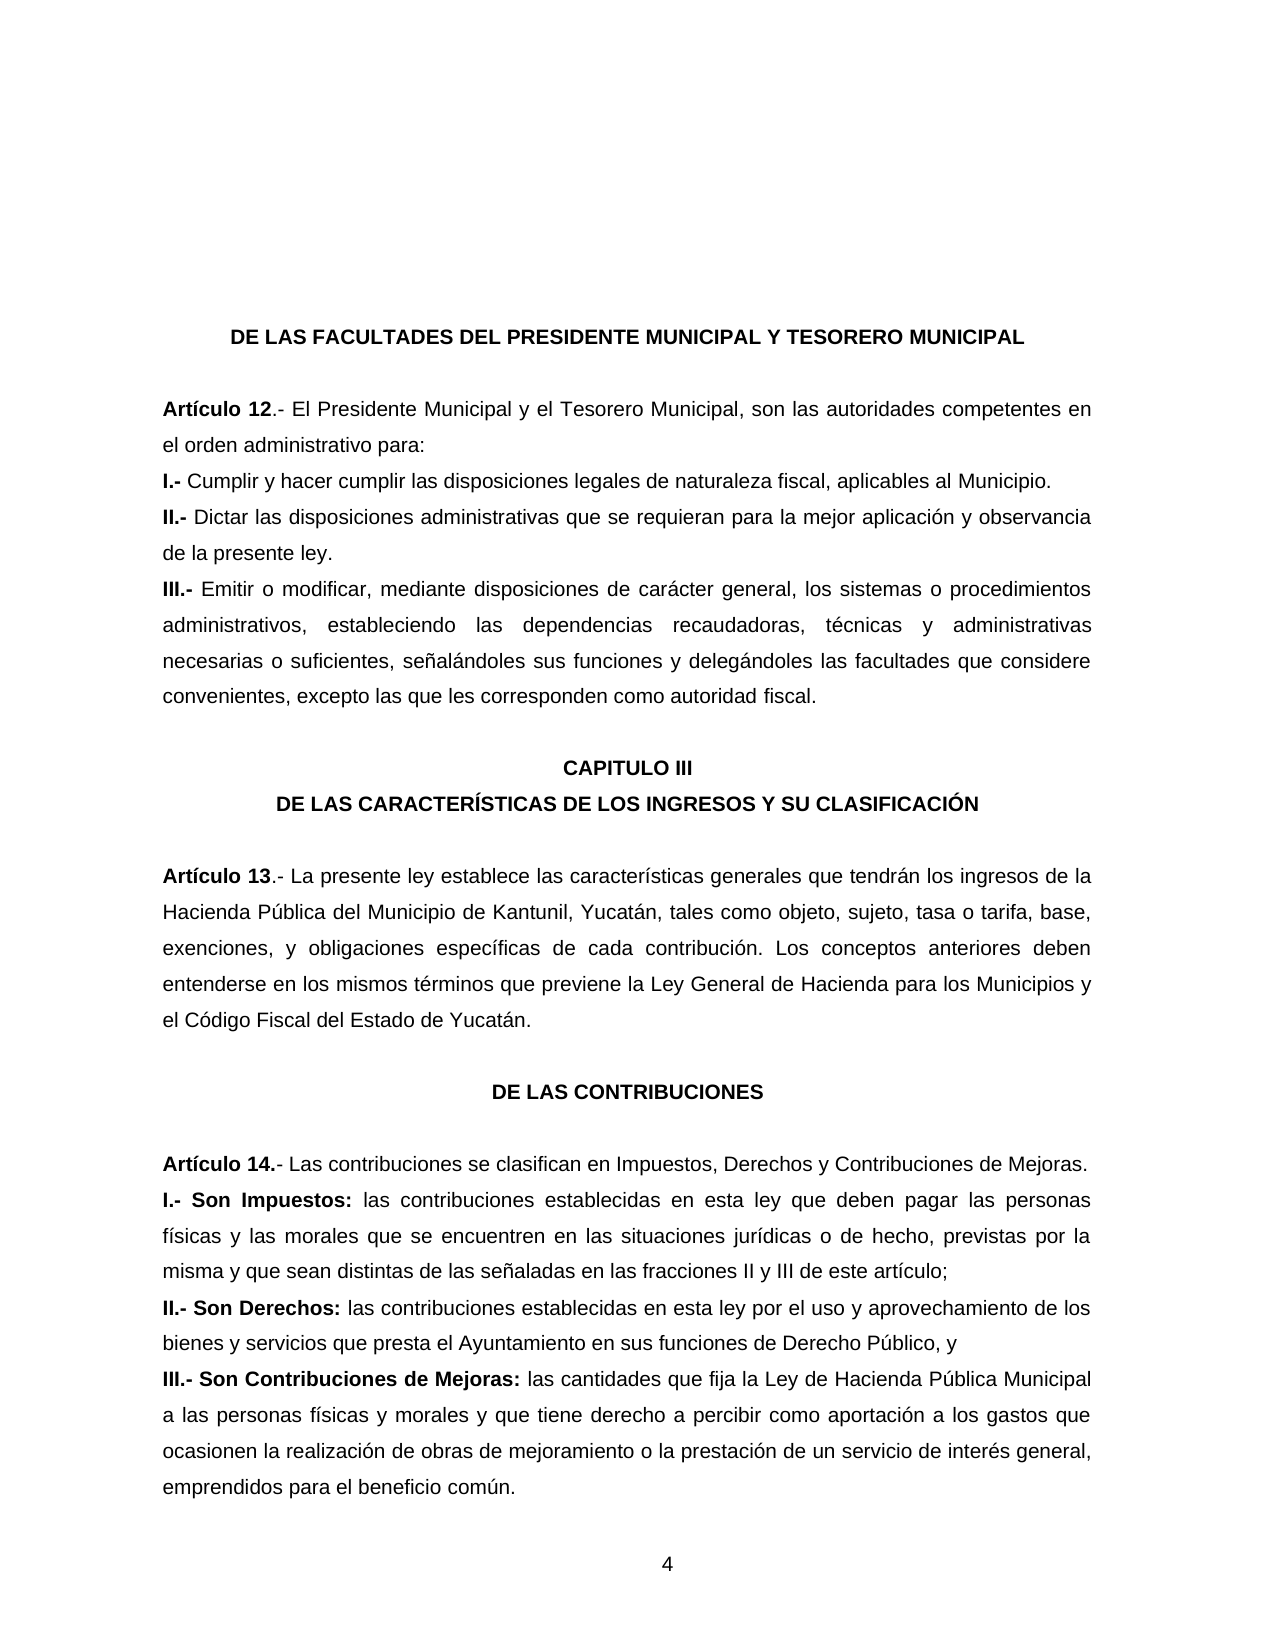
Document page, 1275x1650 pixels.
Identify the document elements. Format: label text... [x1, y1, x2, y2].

text II.- Dictar las disposiciones administrativas que se requieran para la mejor aplicación y observancia de la presente ley. [162, 505, 1093, 564]
text III.- Emitir o modificar, mediante disposiciones de carácter general, los sistemas o procedimientos administrativos, estableciendo las dependencias recaudadoras, técnicas y administrativas necesarias o suficientes, señalándoles sus funciones y delegándoles las facultades que considere convenientes, excepto las que les corresponden como autoridad fiscal. [162, 577, 1093, 708]
text DE LAS CONTRIBUCIONES [162, 1080, 1093, 1104]
text CAPITULO III [162, 756, 1093, 780]
text Artículo 13.- La presente ley establece las características generales que tendrán los ingresos de la Hacienda Pública del Municipio de Kantunil, Yucatán, tales como objeto, sujeto, tasa o tarifa, base, exenciones, y obligaciones específicas de cada contribución. Los conceptos anteriores deben entenderse en los mismos términos que previene la Ley General de Hacienda para los Municipios y el Código Fiscal del Estado de Yucatán. [162, 864, 1093, 1032]
text II.- Son Derechos: las contribuciones establecidas en esta ley por el uso y aprovechamiento de los bienes y servicios que presta el Ayuntamiento en sus funciones de Derecho Público, y [162, 1295, 1093, 1355]
text Artículo 12.- El Presidente Municipal y el Tesorero Municipal, son las autoridades competentes en el orden administrativo para: [162, 397, 1093, 457]
text Artículo 14.- Las contribuciones se clasifican en Impuestos, Derechos y Contribuciones de Mejoras. [162, 1152, 1093, 1176]
text DE LAS CARACTERÍSTICAS DE LOS INGRESOS Y SU CLASIFICACIÓN [162, 792, 1093, 816]
text III.- Son Contribuciones de Mejoras: las cantidades que fija la Ley de Hacienda Pública Municipal a las personas físicas y morales y que tiene derecho a percibir como aportación a los gastos que ocasionen la realización de obras de mejoramiento o la prestación de un servicio de interés general, emprendidos para el beneficio común. [162, 1367, 1093, 1499]
text I.- Son Impuestos: las contribuciones establecidas en esta ley que deben pagar las personas físicas y las morales que se encuentren en las situaciones jurídicas o de hecho, previstas por la misma y que sean distintas de las señaladas en las fracciones II y III de este artículo; [162, 1187, 1093, 1283]
text DE LAS FACULTADES DEL PRESIDENTE MUNICIPAL Y TESORERO MUNICIPAL [162, 325, 1093, 349]
text I.- Cumplir y hacer cumplir las disposiciones legales de naturaleza fiscal, aplicables al Municipio. [162, 469, 1093, 493]
